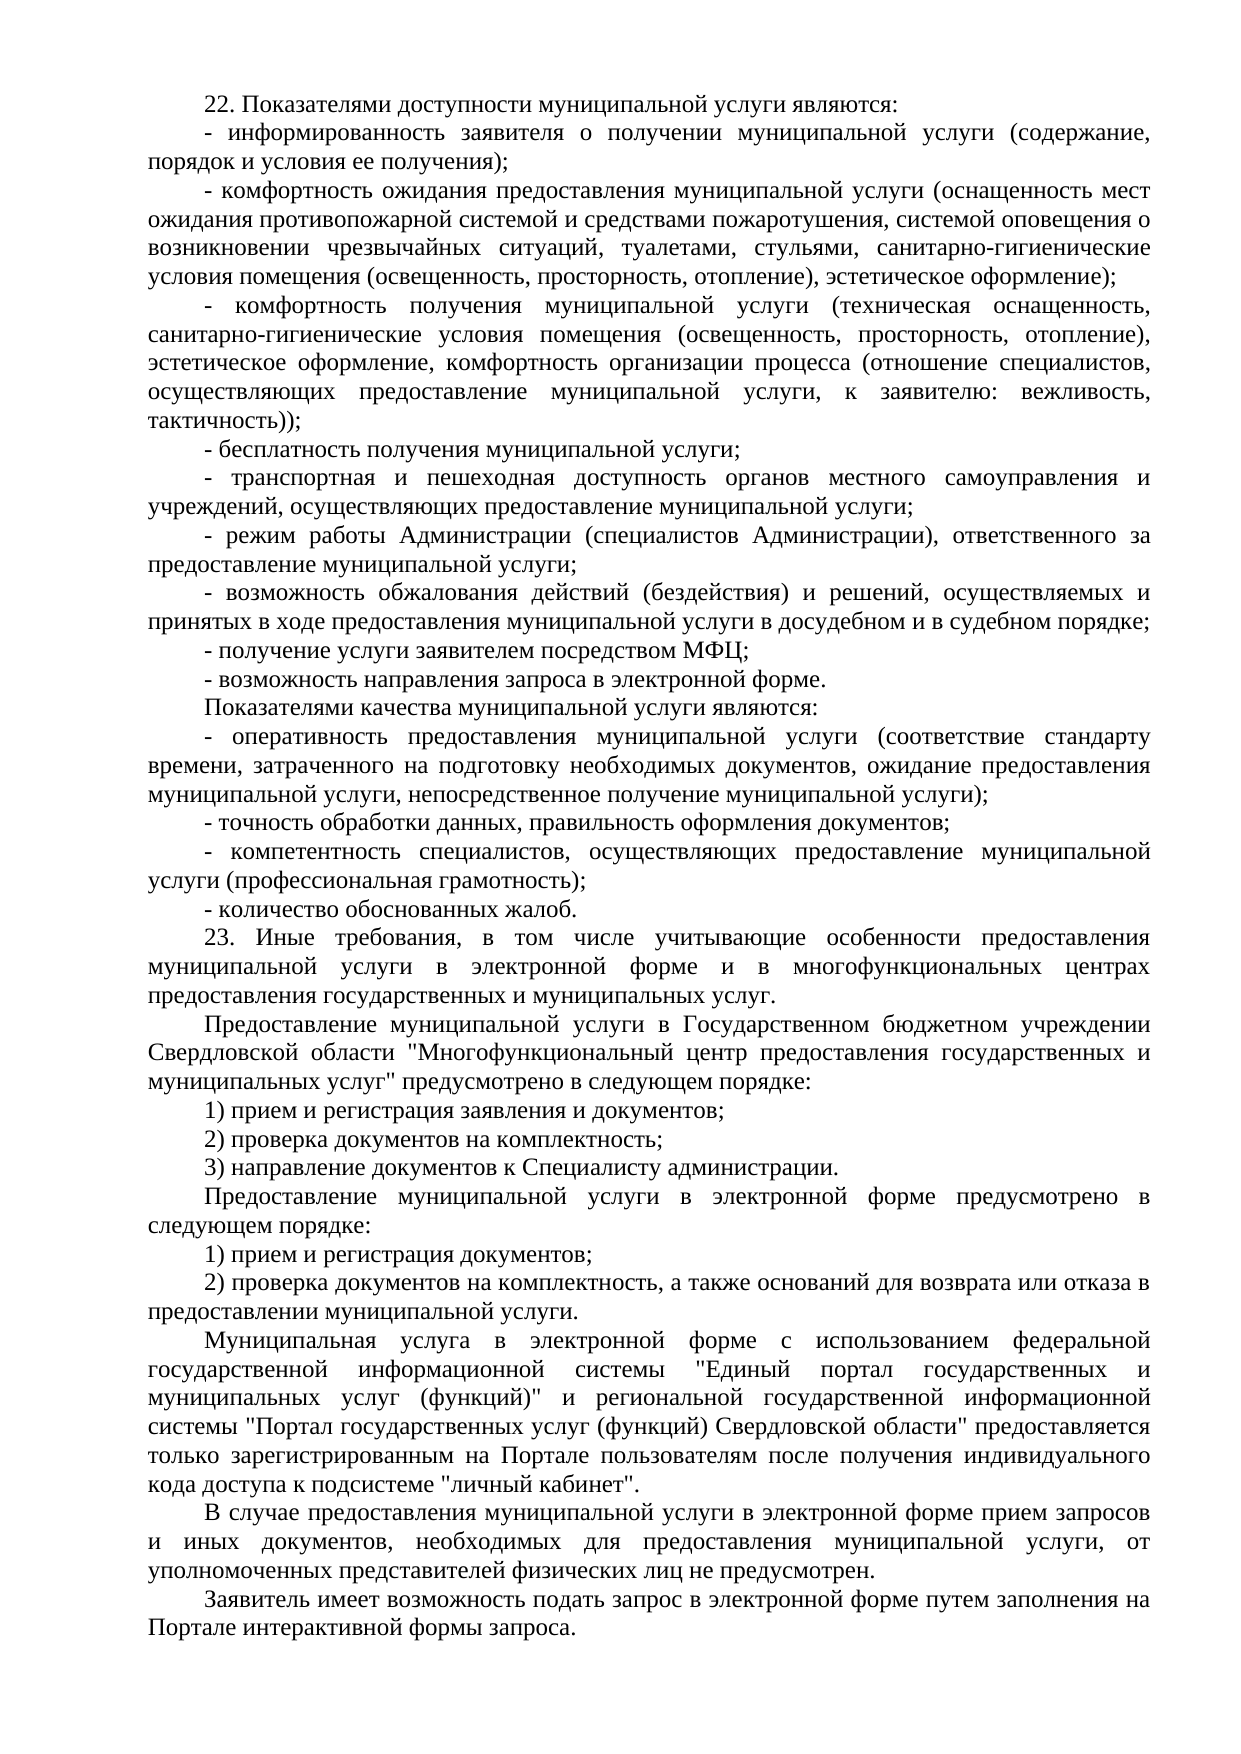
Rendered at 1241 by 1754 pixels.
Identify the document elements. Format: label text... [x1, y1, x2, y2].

text 23. Иные требования, в том числе учитывающие особенности предоставления муниципальной услуги в электронной форме и в многофункциональных центрах предоставления государственных и муниципальных услуг. [148, 922, 1152, 1009]
text - количество обоснованных жалоб. [148, 894, 1152, 922]
text В случае предоставления муниципальной услуги в электронной форме прием запросов и иных документов, необходимых для предоставления муниципальной услуги, от уполномоченных представителей физических лиц не предусмотрен. [148, 1497, 1152, 1584]
text - компетентность специалистов, осуществляющих предоставление муниципальной услуги (профессиональная грамотность); [148, 836, 1152, 894]
text - получение услуги заявителем посредством МФЦ; [148, 635, 1152, 664]
text - оперативность предоставления муниципальной услуги (соответствие стандарту времени, затраченного на подготовку необходимых документов, ожидание предоставления муниципальной услуги, непосредственное получение муниципальной услуги); [148, 721, 1152, 807]
text 2) проверка документов на комплектность; [148, 1124, 1152, 1152]
text - транспортная и пешеходная доступность органов местного самоуправления и учреждений, осуществляющих предоставление муниципальной услуги; [148, 462, 1152, 520]
text 1) прием и регистрация заявления и документов; [148, 1095, 1152, 1124]
text - бесплатность получения муниципальной услуги; [148, 434, 1152, 462]
text - точность обработки данных, правильность оформления документов; [148, 807, 1152, 836]
text Показателями качества муниципальной услуги являются: [148, 692, 1152, 721]
text 2) проверка документов на комплектность, а также оснований для возврата или отказа в предоставлении муниципальной услуги. [148, 1267, 1152, 1325]
text 3) направление документов к Специалисту администрации. [148, 1152, 1152, 1181]
text - комфортность ожидания предоставления муниципальной услуги (оснащенность мест ожидания противопожарной системой и средствами пожаротушения, системой оповещения о возникновении чрезвычайных ситуаций, туалетами, стульями, санитарно-гигиенические условия помещения (освещенность, просторность, отопление), эстетическое оформление); [148, 175, 1152, 290]
text - комфортность получения муниципальной услуги (техническая оснащенность, санитарно-гигиенические условия помещения (освещенность, просторность, отопление), эстетическое оформление, комфортность организации процесса (отношение специалистов, осуществляющих предоставление муниципальной услуги, к заявителю: вежливость, тактичность)); [148, 290, 1152, 434]
text - режим работы Администрации (специалистов Администрации), ответственного за предоставление муниципальной услуги; [148, 520, 1152, 577]
text - возможность обжалования действий (бездействия) и решений, осуществляемых и принятых в ходе предоставления муниципальной услуги в досудебном и в судебном порядке; [148, 577, 1152, 635]
text 22. Показателями доступности муниципальной услуги являются: [148, 89, 1152, 117]
text - возможность направления запроса в электронной форме. [148, 664, 1152, 692]
text - информированность заявителя о получении муниципальной услуги (содержание, порядок и условия ее получения); [148, 117, 1152, 175]
text Заявитель имеет возможность подать запрос в электронной форме путем заполнения на Портале интерактивной формы запроса. [148, 1584, 1152, 1641]
text 1) прием и регистрация документов; [148, 1239, 1152, 1267]
text Муниципальная услуга в электронной форме с использованием федеральной государственной информационной системы "Единый портал государственных и муниципальных услуг (функций)" и региональной государственной информационной системы "Портал государственных услуг (функций) Свердловской области" предоставляется только зарегистрированным на Портале пользователям после получения индивидуального кода доступа к подсистеме "личный кабинет". [148, 1325, 1152, 1497]
text Предоставление муниципальной услуги в электронной форме предусмотрено в следующем порядке: [148, 1181, 1152, 1239]
text Предоставление муниципальной услуги в Государственном бюджетном учреждении Свердловской области "Многофункциональный центр предоставления государственных и муниципальных услуг" предусмотрено в следующем порядке: [148, 1009, 1152, 1095]
